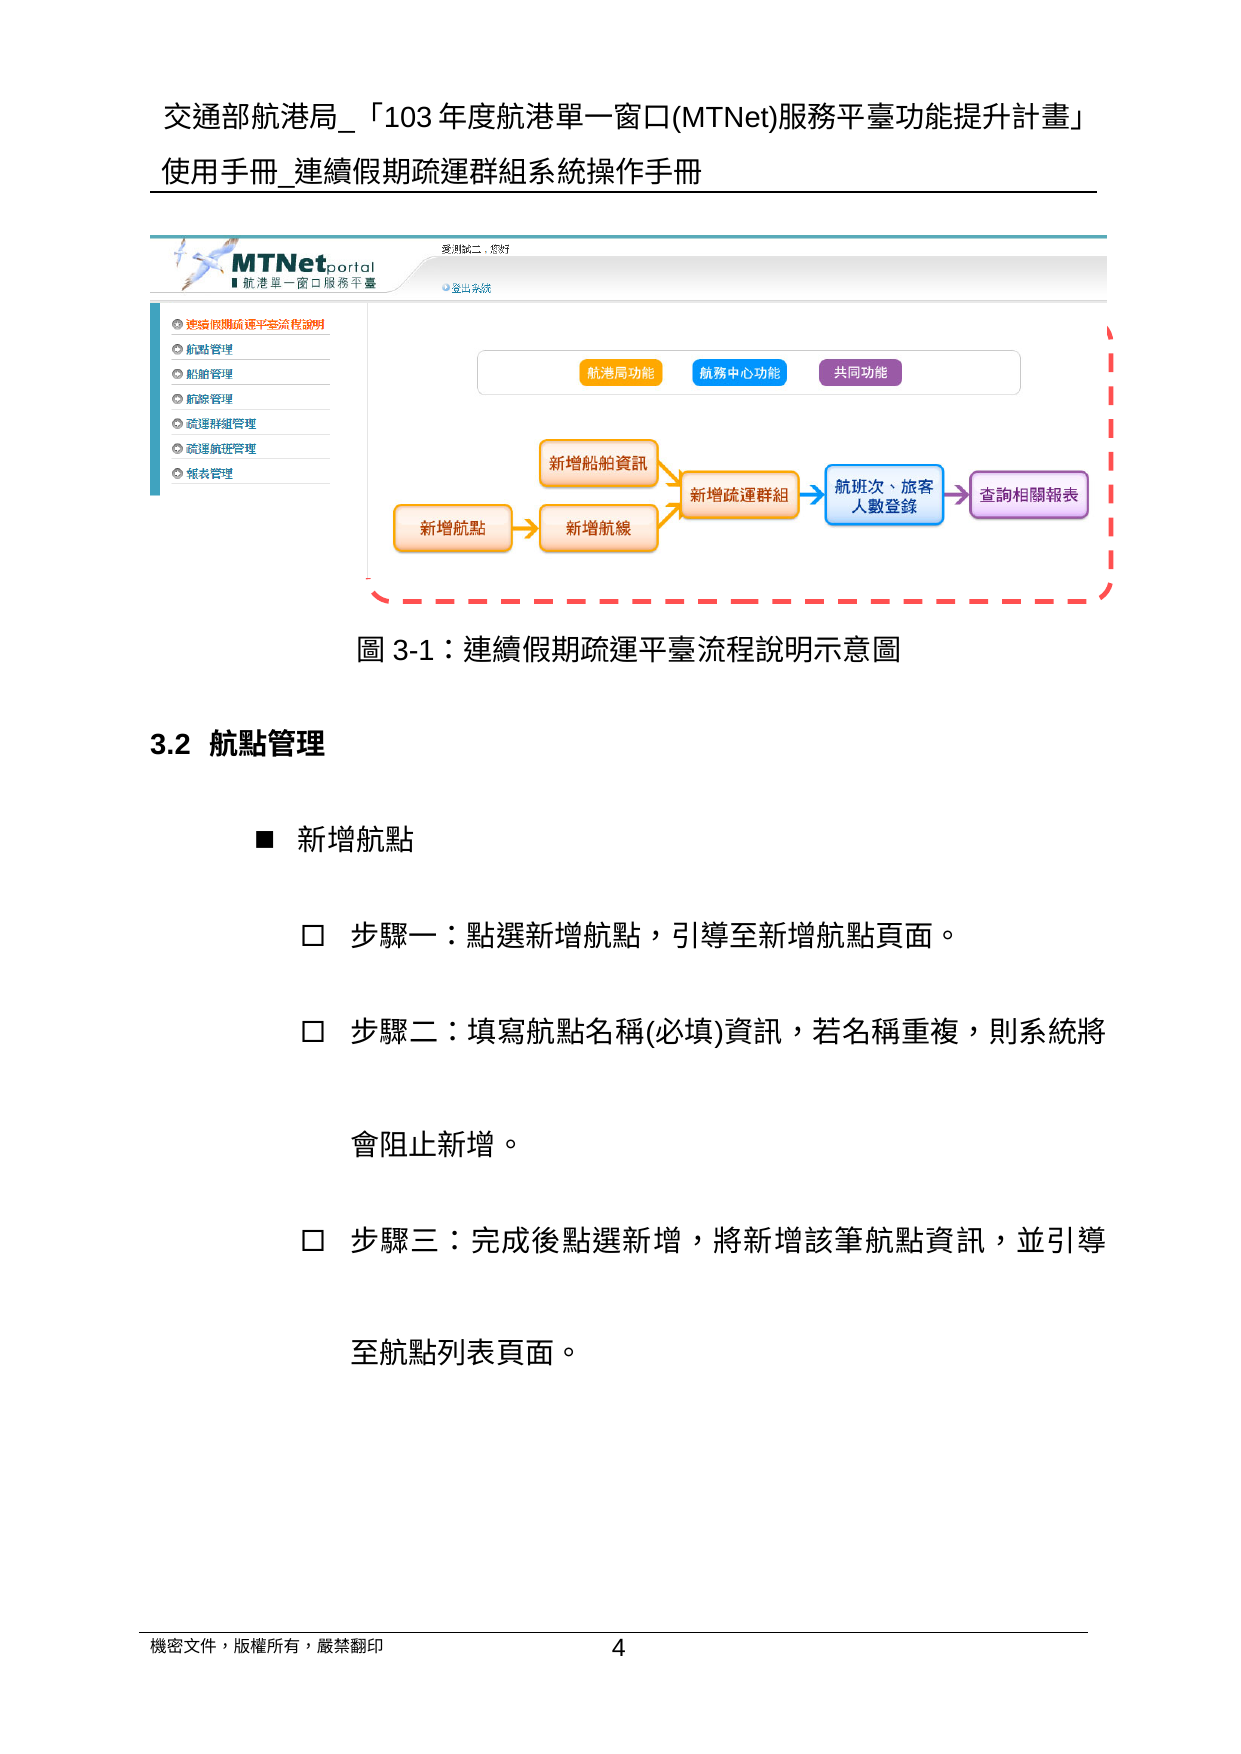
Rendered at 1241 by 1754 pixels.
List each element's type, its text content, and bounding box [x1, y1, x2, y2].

list 步驟二：填寫航點名稱(必填)資訊，若名稱重複，則系統將會阻止新增。 [300, 992, 1107, 1180]
list 新增航點 [253, 800, 1107, 875]
text 圖 3-1：連續假期疏運平臺流程說明示意圖 [150, 610, 1107, 685]
text 航點管理 [150, 704, 1107, 779]
list 步驟一：點選新增航點，引導至新增航點頁面。 [300, 896, 1107, 971]
picture [150, 235, 1107, 578]
list 步驟三：完成後點選新增，將新增該筆航點資訊，並引導至航點列表頁面。 [300, 1201, 1107, 1388]
